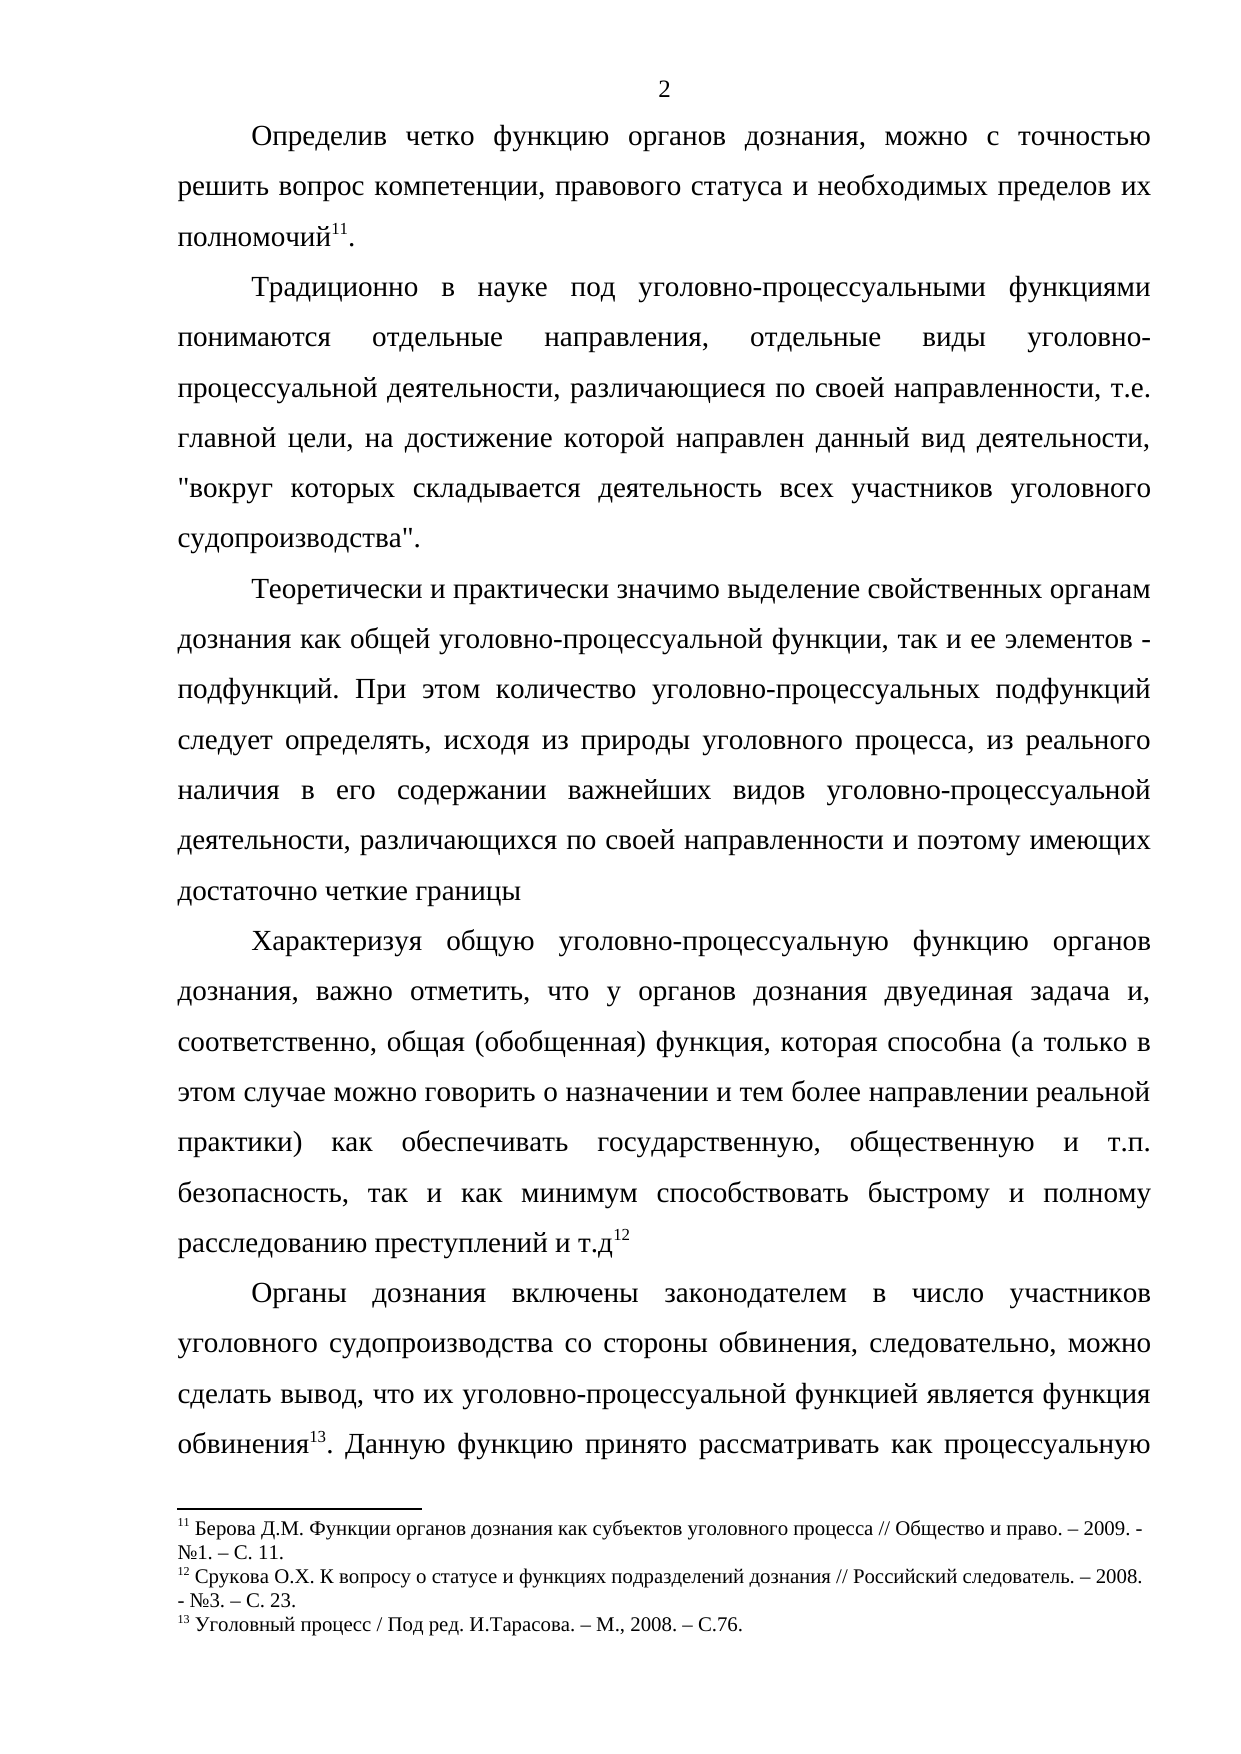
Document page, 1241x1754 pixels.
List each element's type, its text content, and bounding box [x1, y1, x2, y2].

text Традиционно в науке под уголовно-процессуальными функциями понимаются отдельные направления, отдельные виды уголовно-процессуальной деятельности, различающиеся по своей направленности, т.е. главной цели, на достижение которой направлен данный вид деятельности, "вокруг которых складывается деятельность всех участников уголовного судопроизводства". [177, 269, 1152, 554]
text Характеризуя общую уголовно-процессуальную функцию органов дознания, важно отметить, что у органов дознания двуединая задача и, соответственно, общая (обобщенная) функция, которая способна (а только в этом случае можно говорить о назначении и тем более направлении реальной практики) как обеспечивать государственную, общественную и т.п. безопасность, так и как минимум способствовать быстрому и полному расследованию преступлений и т.д [177, 923, 1152, 1258]
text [177, 1275, 1152, 1460]
text Теоретически и практически значимо выделение свойственных органам дознания как общей уголовно-процессуальной функции, так и ее элементов - подфункций. При этом количество уголовно-процессуальных подфункций следует определять, исходя из природы уголовного процесса, из реального наличия в его содержании важнейших видов уголовно-процессуальной деятельности, различающихся по своей направленности и поэтому имеющих достаточно четкие границы [177, 571, 1152, 906]
text Определив четко функцию органов дознания, можно с точностью решить вопрос компетенции, правового статуса и необходимых пределов их полномочий. [177, 118, 1152, 252]
